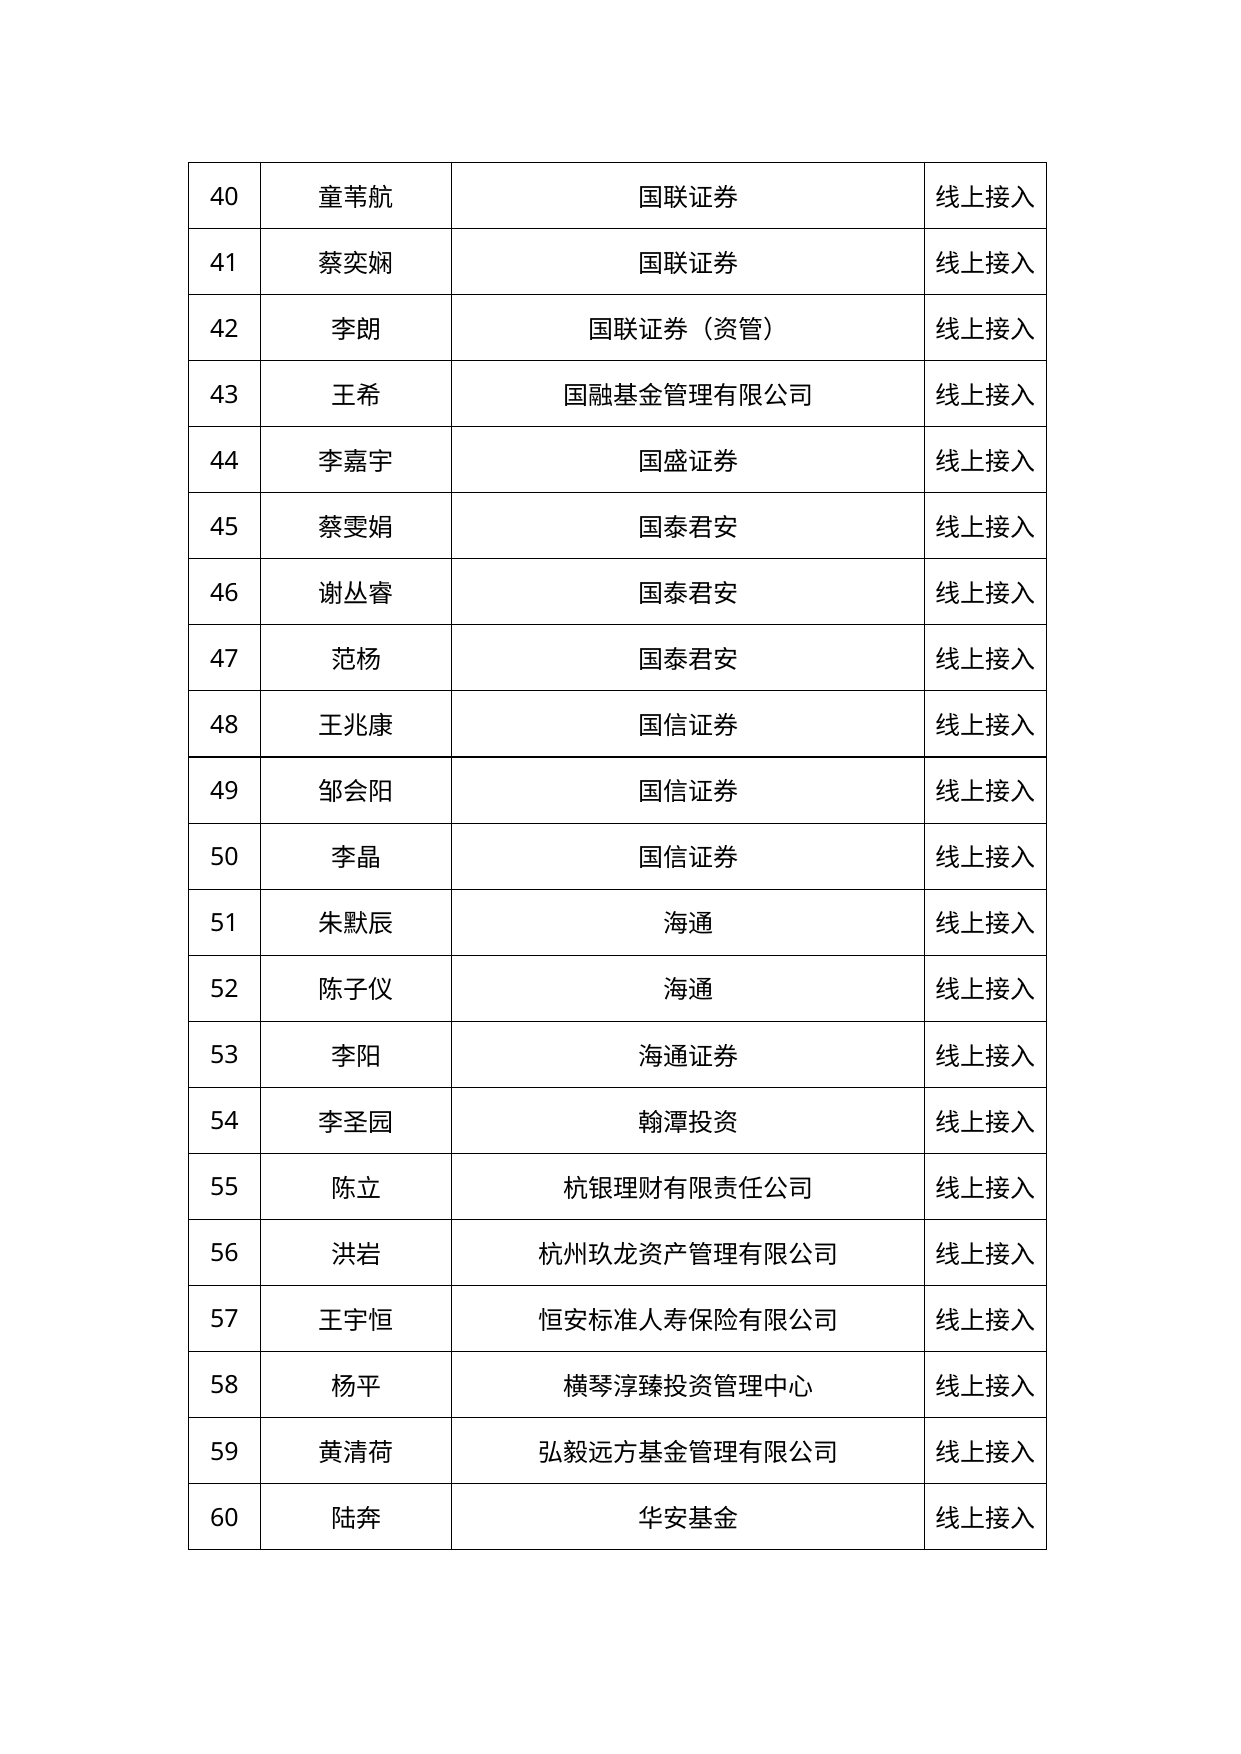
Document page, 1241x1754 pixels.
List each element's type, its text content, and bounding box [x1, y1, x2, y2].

table_cell 杭银理财有限责任公司 [452, 1154, 924, 1219]
table_cell 陆奔 [261, 1484, 451, 1549]
table_cell 王兆康 [261, 691, 451, 756]
table_cell 线上接入 [925, 229, 1046, 294]
table_cell 杨平 [261, 1352, 451, 1417]
table_cell 线上接入 [925, 361, 1046, 426]
table_cell 45 [189, 493, 260, 558]
table_cell 国泰君安 [452, 625, 924, 690]
table_cell 弘毅远方基金管理有限公司 [452, 1418, 924, 1483]
table_cell 黄清荷 [261, 1418, 451, 1483]
table_cell 线上接入 [925, 1154, 1046, 1219]
table_cell 52 [189, 956, 260, 1021]
table_cell 50 [189, 824, 260, 888]
table_cell 童苇航 [261, 163, 451, 228]
table_cell 线上接入 [925, 625, 1046, 690]
table_cell 谢丛睿 [261, 559, 451, 624]
table_cell 线上接入 [925, 427, 1046, 492]
table_cell 国盛证券 [452, 427, 924, 492]
table_cell 洪岩 [261, 1220, 451, 1285]
table_cell 王希 [261, 361, 451, 426]
table_cell 线上接入 [925, 559, 1046, 624]
table_cell 陈子仪 [261, 956, 451, 1021]
table_cell 国泰君安 [452, 493, 924, 558]
table_cell 线上接入 [925, 1418, 1046, 1483]
table_cell 朱默辰 [261, 890, 451, 954]
table_cell 范杨 [261, 625, 451, 690]
table_cell 56 [189, 1220, 260, 1285]
table_cell 海通 [452, 890, 924, 954]
table_cell 55 [189, 1154, 260, 1219]
table_cell 线上接入 [925, 1352, 1046, 1417]
table_cell 恒安标准人寿保险有限公司 [452, 1286, 924, 1351]
table_cell 线上接入 [925, 824, 1046, 888]
table_cell 海通 [452, 956, 924, 1021]
table_cell 线上接入 [925, 758, 1046, 822]
table_cell 线上接入 [925, 295, 1046, 360]
table_cell 李朗 [261, 295, 451, 360]
table_cell 线上接入 [925, 1220, 1046, 1285]
table_cell 48 [189, 691, 260, 756]
table_cell 陈立 [261, 1154, 451, 1219]
table_cell 邹会阳 [261, 758, 451, 822]
table_cell 国信证券 [452, 691, 924, 756]
table_cell 国泰君安 [452, 559, 924, 624]
table_cell 线上接入 [925, 1484, 1046, 1549]
table_cell 线上接入 [925, 1286, 1046, 1351]
table_cell 蔡奕娴 [261, 229, 451, 294]
table_cell 58 [189, 1352, 260, 1417]
table_cell 翰潭投资 [452, 1088, 924, 1153]
table_cell 杭州玖龙资产管理有限公司 [452, 1220, 924, 1285]
table_cell 41 [189, 229, 260, 294]
table_cell 40 [189, 163, 260, 228]
table_cell 43 [189, 361, 260, 426]
table_cell 国联证券 [452, 163, 924, 228]
table_cell 国融基金管理有限公司 [452, 361, 924, 426]
table_cell 线上接入 [925, 493, 1046, 558]
table_cell 海通证券 [452, 1022, 924, 1087]
table_cell 横琴淳臻投资管理中心 [452, 1352, 924, 1417]
table_cell 线上接入 [925, 691, 1046, 756]
table_cell 51 [189, 890, 260, 954]
table_cell 49 [189, 758, 260, 822]
table_cell 线上接入 [925, 1088, 1046, 1153]
table_cell 线上接入 [925, 163, 1046, 228]
table_cell 47 [189, 625, 260, 690]
table_cell 59 [189, 1418, 260, 1483]
table_cell 国联证券（资管） [452, 295, 924, 360]
table_cell 46 [189, 559, 260, 624]
table_cell 线上接入 [925, 1022, 1046, 1087]
table_cell 线上接入 [925, 890, 1046, 954]
table_cell 李圣园 [261, 1088, 451, 1153]
table_cell 蔡雯娟 [261, 493, 451, 558]
table_cell 李晶 [261, 824, 451, 888]
table_cell 华安基金 [452, 1484, 924, 1549]
table_cell 李嘉宇 [261, 427, 451, 492]
table_cell 国联证券 [452, 229, 924, 294]
table_cell 王宇恒 [261, 1286, 451, 1351]
table_cell 李阳 [261, 1022, 451, 1087]
table_cell 国信证券 [452, 758, 924, 822]
table_cell 60 [189, 1484, 260, 1549]
table_cell 42 [189, 295, 260, 360]
table_cell 线上接入 [925, 956, 1046, 1021]
table_cell 54 [189, 1088, 260, 1153]
table_cell 57 [189, 1286, 260, 1351]
table_cell 44 [189, 427, 260, 492]
table_cell 53 [189, 1022, 260, 1087]
table_cell 国信证券 [452, 824, 924, 888]
